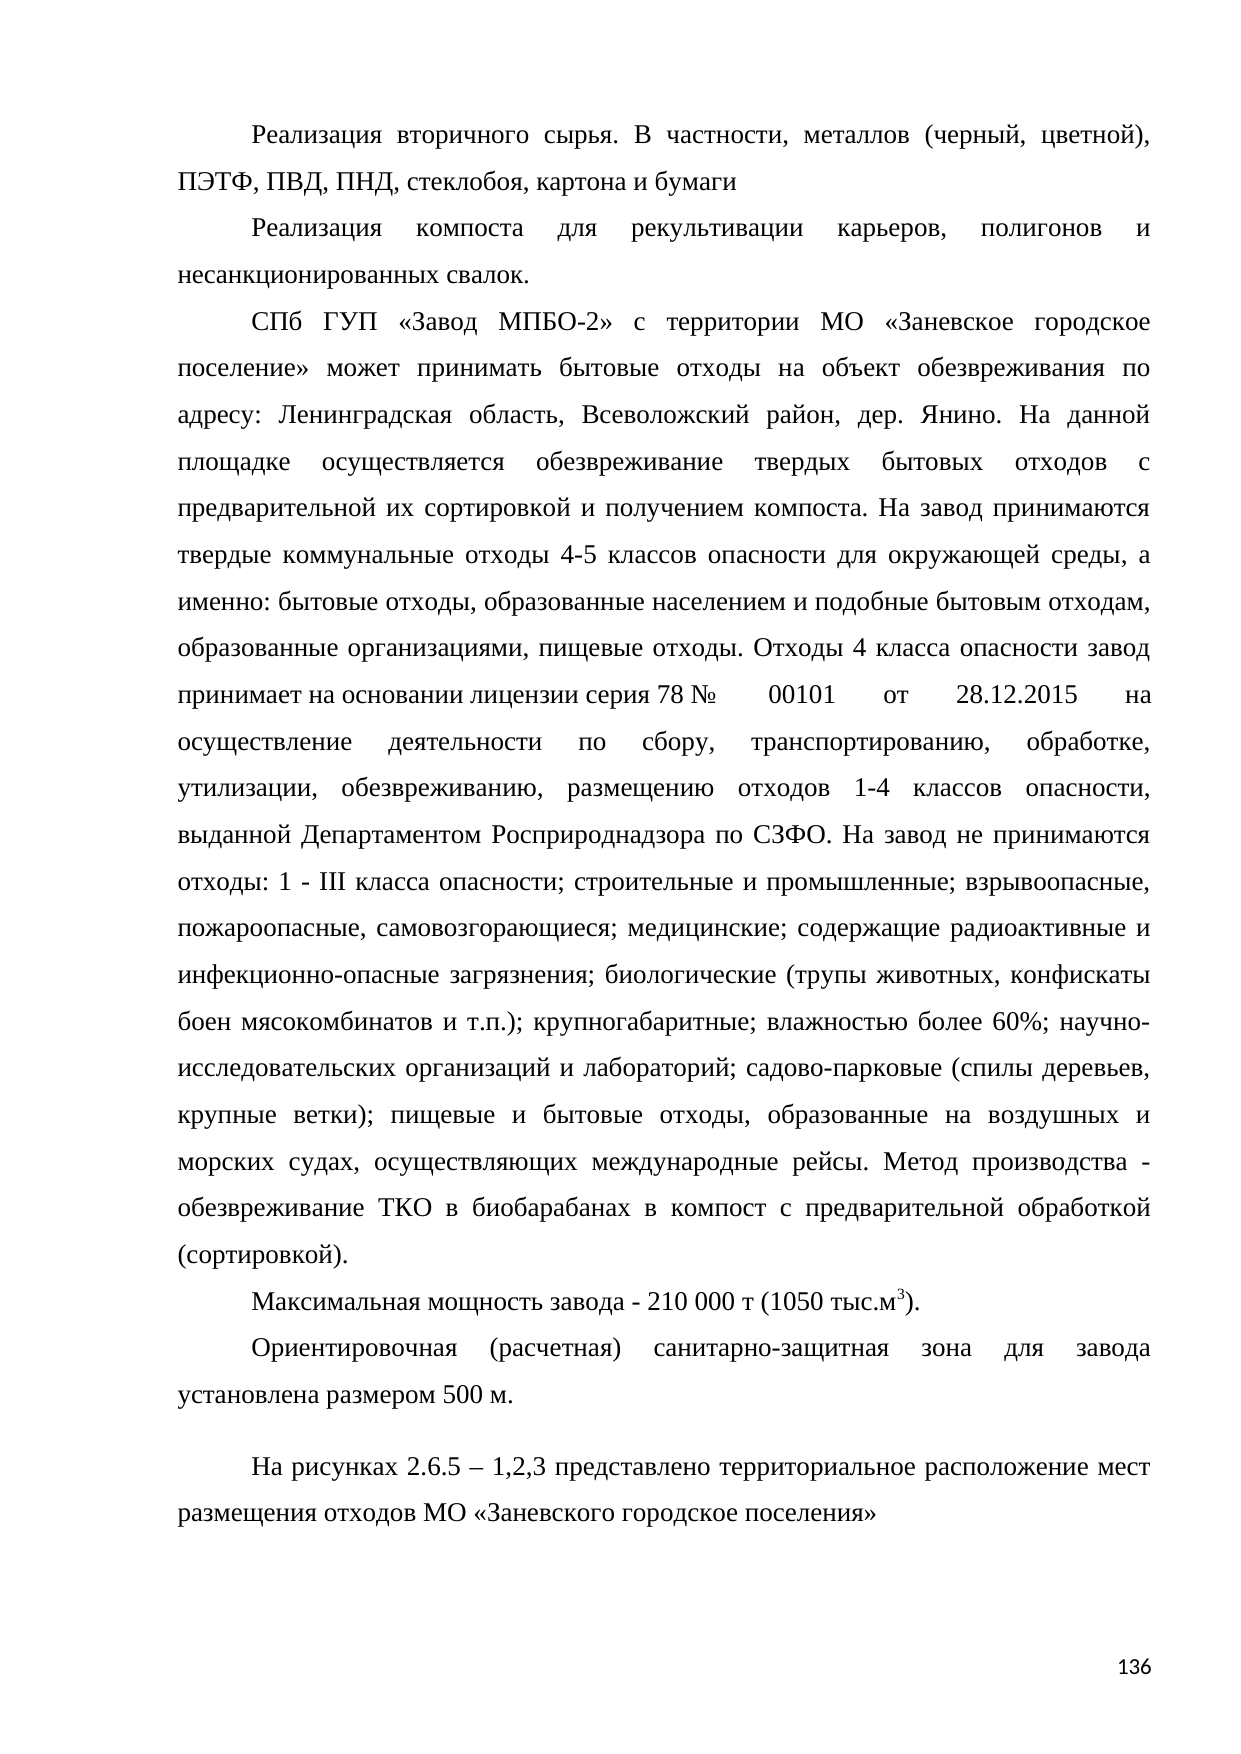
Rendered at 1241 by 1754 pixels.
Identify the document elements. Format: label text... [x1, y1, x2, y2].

text СПб ГУП «Завод МПБО-2» с территории МО «Заневское городское поселение» может принимать бытовые отходы на объект обезвреживания по адресу: Ленинградская область, Всеволожский район, дер. Янино. На данной площадке осуществляется обезвреживание твердых бытовых отходов с предварительной их сортировкой и получением компоста. На завод принимаются твердые коммунальные отходы 4-5 классов опасности для окружающей среды, а именно: бытовые отходы, образованные населением и подобные бытовым отходам, образованные организациями, пищевые отходы. Отходы 4 класса опасности завод принимает на основании лицензии серия 78 № 00101 от 28.12.2015 на осуществление деятельности по сбору, транспортированию, обработке, утилизации, обезвреживанию, размещению отходов 1-4 классов опасности, выданной Департаментом Росприроднадзора по СЗФО. На завод не принимаются отходы: 1 - III класса опасности; строительные и промышленные; взрывоопасные, пожароопасные, самовозгорающиеся; медицинские; содержащие радиоактивные и инфекционно-опасные загрязнения; биологические (трупы животных, конфискаты боен мясокомбинатов и т.п.); крупногабаритные; влажностью более 60%; научно-исследовательских организаций и лабораторий; садово-парковые (спилы деревьев, крупные ветки); пищевые и бытовые отходы, образованные на воздушных и морских судах, осуществляющих международные рейсы. Метод производства - обезвреживание ТКО в биобарабанах в компост с предварительной обработкой (сортировкой). [177, 305, 1152, 1269]
text Максимальная мощность завода - 210 000 т (1050 тыс.м3). [177, 1285, 1152, 1316]
text Ориентировочная (расчетная) санитарно-защитная зона для завода установлена размером 500 м. [177, 1331, 1152, 1409]
text Реализация компоста для рекультивации карьеров, полигонов и несанкционированных свалок. [177, 211, 1152, 289]
text Реализация вторичного сырья. В частности, металлов (черный, цветной), ПЭТФ, ПВД, ПНД, стеклобоя, картона и бумаги [177, 118, 1152, 196]
text На рисунках 2.6.5 – 1,2,3 представлено территориальное расположение мест размещения отходов МО «Заневского городское поселения» [177, 1450, 1152, 1528]
